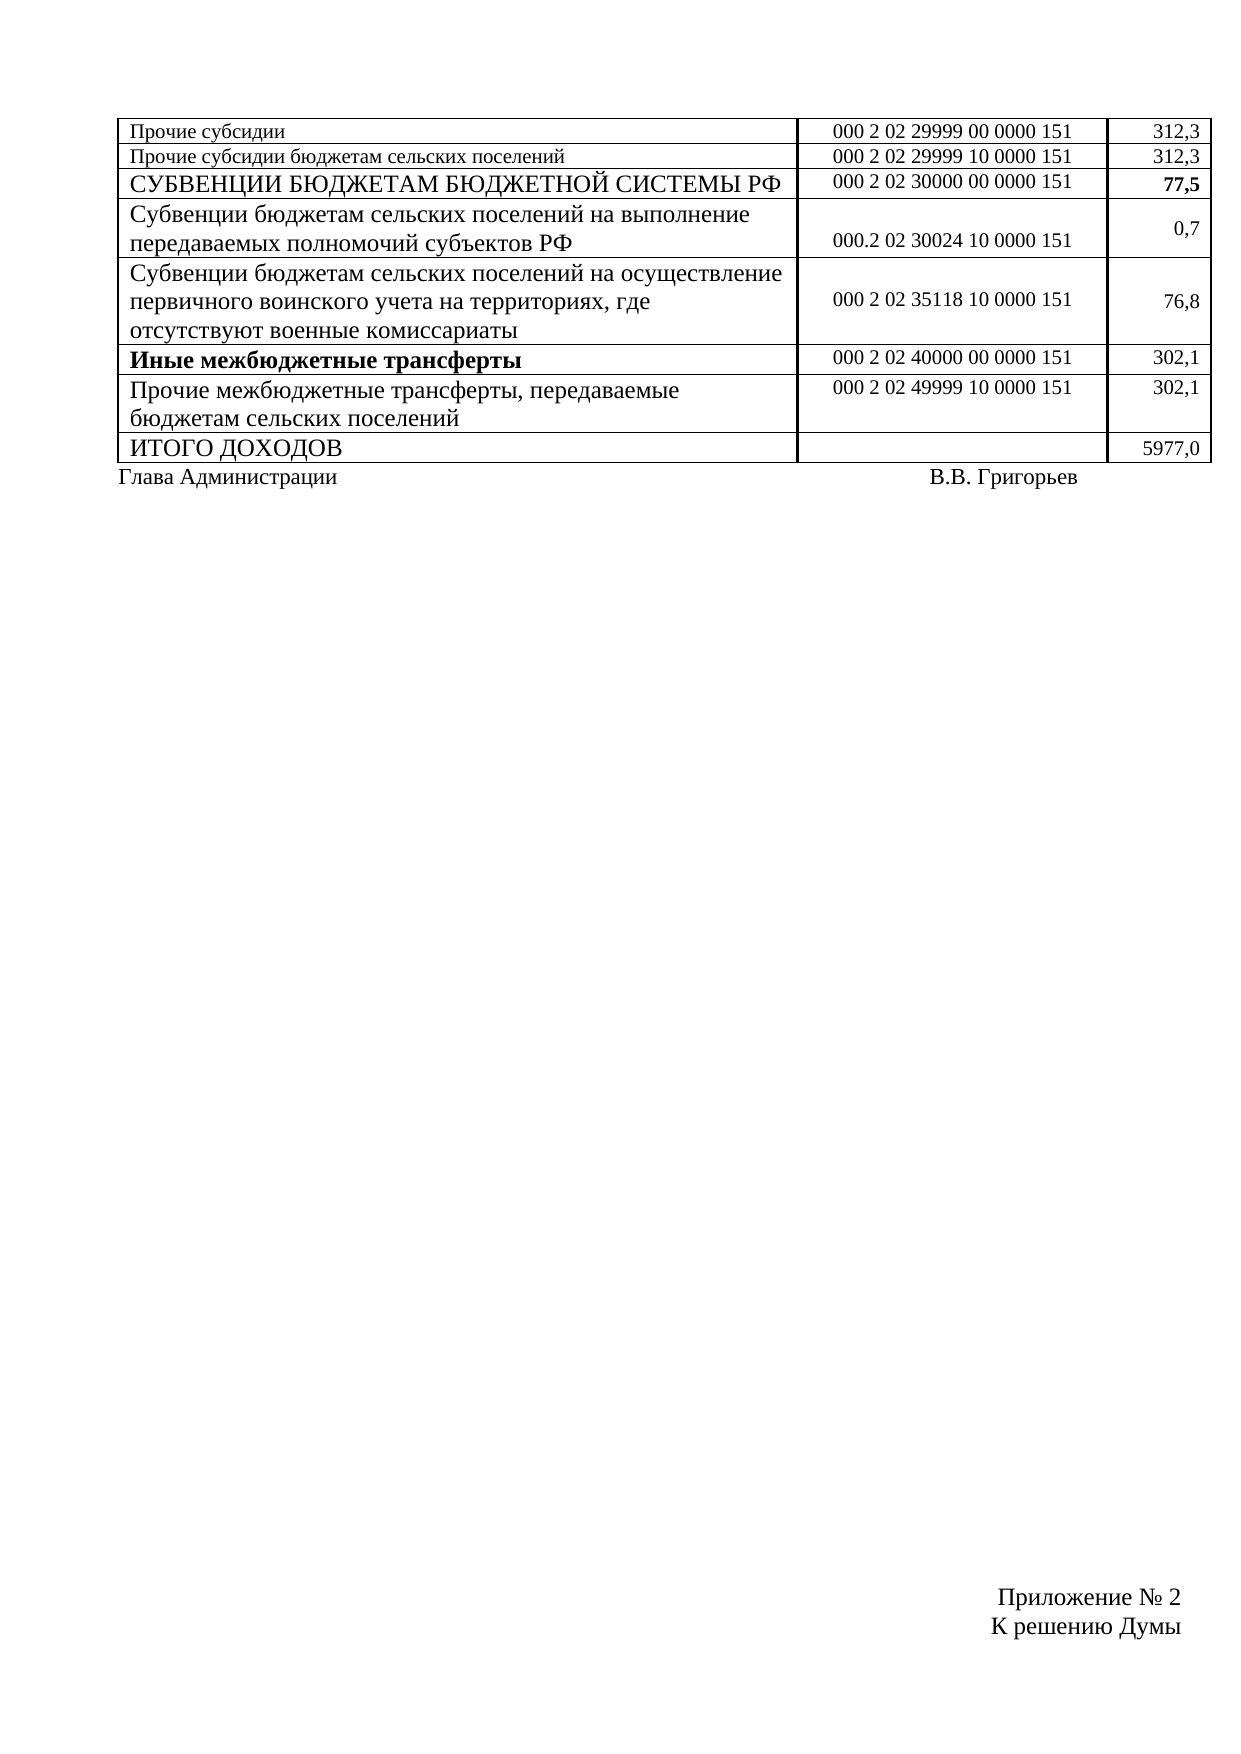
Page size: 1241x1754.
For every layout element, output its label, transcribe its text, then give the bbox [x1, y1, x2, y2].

text Глава Администрации В.В. Григорьев [118, 463, 1181, 489]
table_cell Иные межбюджетные трансферты [119, 345, 796, 374]
table_cell 000 2 02 30000 00 0000 151 [799, 169, 1106, 198]
table_cell 000 2 02 29999 10 0000 151 [799, 144, 1106, 168]
table_cell 0,7 [1109, 199, 1210, 257]
table_cell 302,1 [1109, 345, 1210, 374]
table_cell Прочие субсидии [119, 119, 796, 143]
table_cell СУБВЕНЦИИ БЮДЖЕТАМ БЮДЖЕТНОЙ СИСТЕМЫ РФ [119, 169, 796, 198]
text К решению Думы [118, 1611, 1181, 1639]
table_cell 312,3 [1109, 144, 1210, 168]
table_cell ИТОГО ДОХОДОВ [119, 433, 796, 462]
table_cell Прочие субсидии бюджетам сельских поселений [119, 144, 796, 168]
table_cell 000 2 02 40000 00 0000 151 [799, 345, 1106, 374]
table_cell Прочие межбюджетные трансферты, передаваемые бюджетам сельских поселений [119, 375, 796, 432]
table_cell [799, 433, 1106, 462]
table_cell 000.2 02 30024 10 0000 151 [799, 199, 1106, 257]
table_cell 000 2 02 49999 10 0000 151 [799, 375, 1106, 432]
table_cell 000 2 02 29999 00 0000 151 [799, 119, 1106, 143]
text Приложение № 2 [929, 1582, 1181, 1611]
table_cell 000 2 02 35118 10 0000 151 [799, 258, 1106, 344]
table_cell Субвенции бюджетам сельских поселений на осуществление первичного воинского учета на территориях, где отсутствуют военные комиссариаты [119, 258, 796, 344]
table_cell 5977,0 [1109, 433, 1210, 462]
table_cell 76,8 [1109, 258, 1210, 344]
table_cell Субвенции бюджетам сельских поселений на выполнение передаваемых полномочий субъектов РФ [119, 199, 796, 257]
table_cell 77,5 [1109, 169, 1210, 198]
table_cell 312,3 [1109, 119, 1210, 143]
table_cell 302,1 [1109, 375, 1210, 432]
